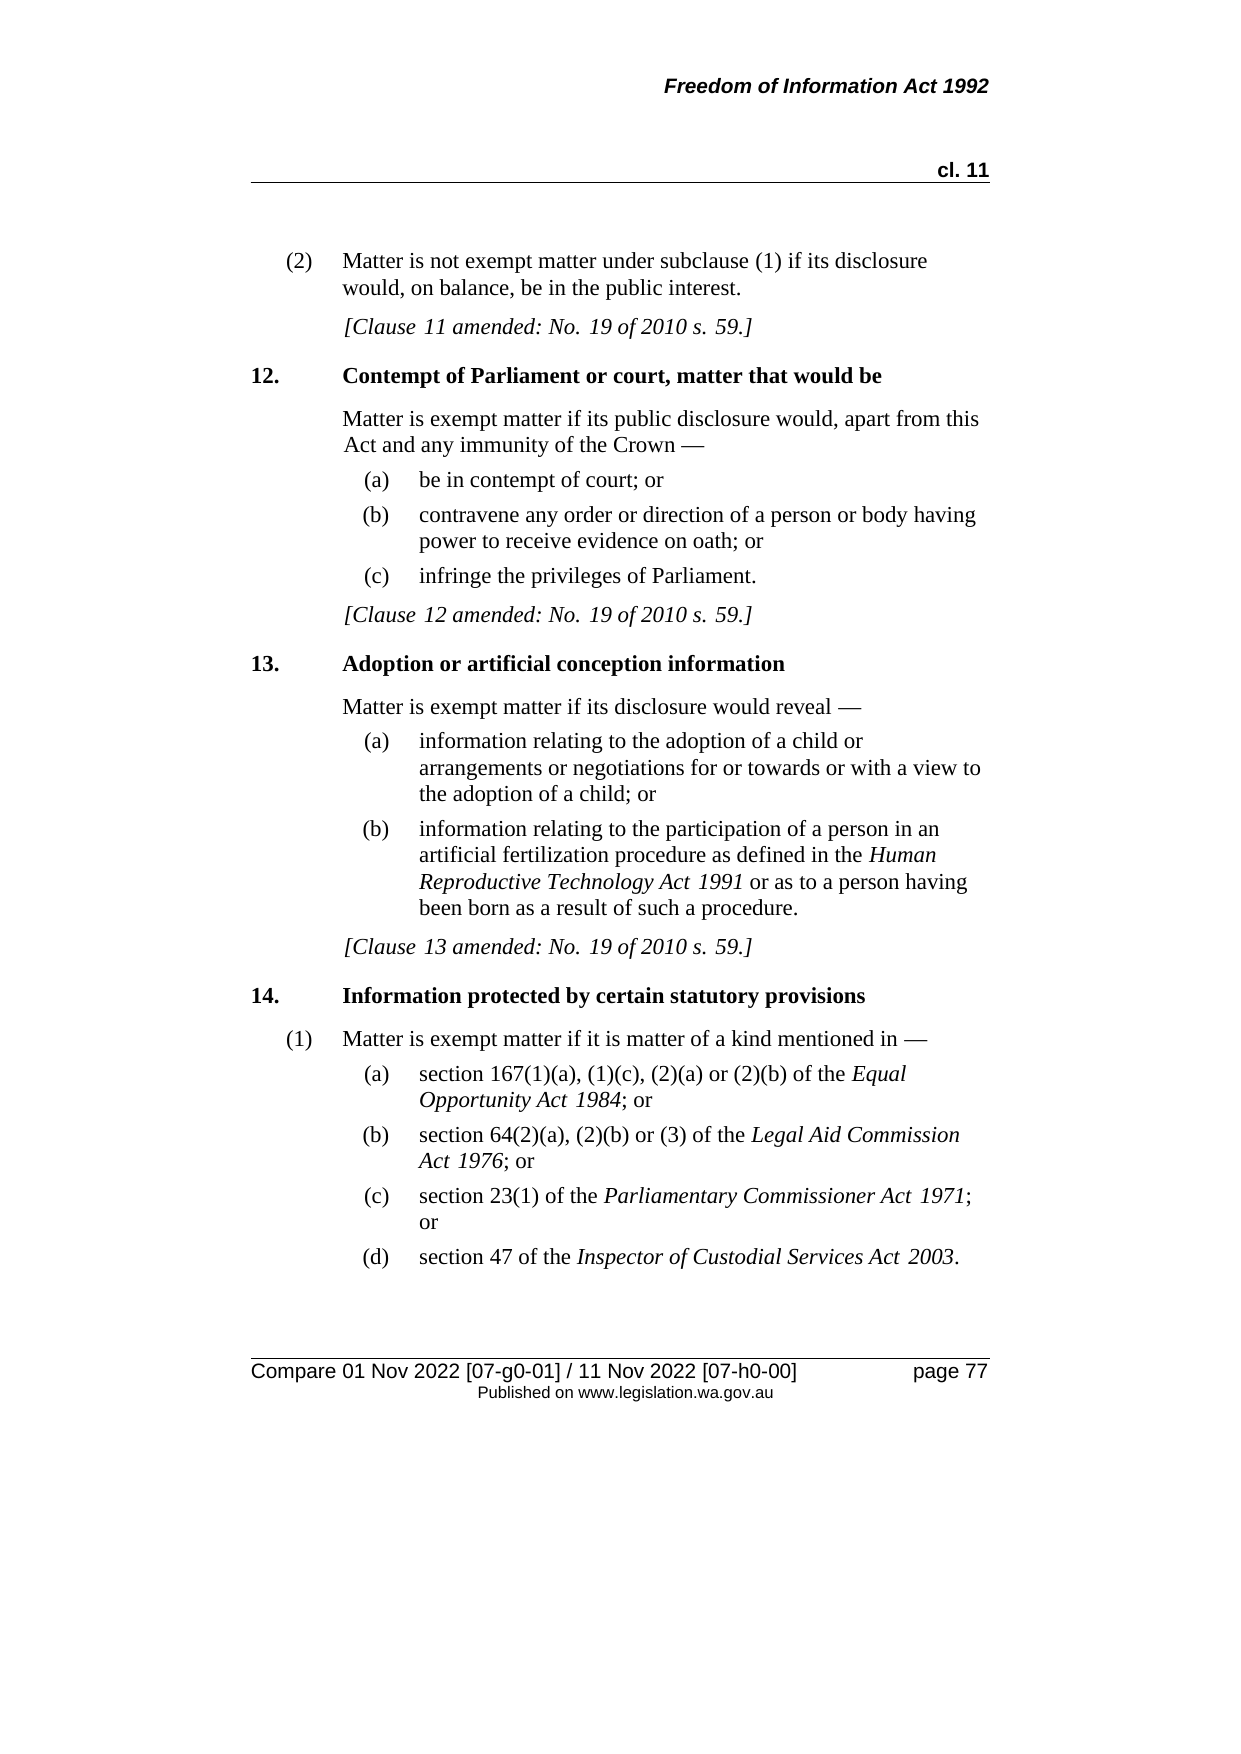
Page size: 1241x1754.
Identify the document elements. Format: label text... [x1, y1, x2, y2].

text (a) information relating to the adoption of a child or arrangements or negotiations for or towards or with a view to the adoption of a child; or [251, 728, 990, 807]
text Matter is exempt matter if its public disclosure would, apart from this Act and any immunity of the Crown — [251, 405, 990, 458]
text (2) Matter is not exempt matter under subclause (1) if its disclosure would, on balance, be in the public interest. [251, 247, 990, 300]
text Matter is exempt matter if its disclosure would reveal — [251, 693, 990, 719]
text [Clause 13 amended: No. 19 of 2010 s. 59.] [251, 933, 990, 959]
text (a) section 167(1)(a), (1)(c), (2)(a) or (2)(b) of the Equal Opportunity Act 1984; or [251, 1060, 990, 1113]
subtitle 12. Contempt of Parliament or court, matter that would be [251, 362, 990, 388]
text (1) Matter is exempt matter if it is matter of a kind mentioned in — [251, 1025, 990, 1052]
text [Clause 12 amended: No. 19 of 2010 s. 59.] [251, 601, 990, 627]
text (b) section 64(2)(a), (2)(b) or (3) of the Legal Aid Commission Act 1976; or [251, 1121, 990, 1174]
text [Clause 11 amended: No. 19 of 2010 s. 59.] [251, 313, 990, 339]
text (c) section 23(1) of the Parliamentary Commissioner Act 1971; or [251, 1182, 990, 1235]
text (c) infringe the privileges of Parliament. [251, 562, 990, 588]
subtitle 13. Adoption or artificial conception information [251, 650, 990, 676]
subtitle 14. Information protected by certain statutory provisions [251, 982, 990, 1008]
text (a) be in contempt of court; or [251, 466, 990, 492]
text (b) information relating to the participation of a person in an artificial fertilization procedure as defined in the Human Reproductive Technology Act 1991 or as to a person having been born as a result of such a procedure. [251, 815, 990, 920]
text (b) contravene any order or direction of a person or body having power to receive evidence on oath; or [251, 501, 990, 553]
text (d) section 47 of the Inspector of Custodial Services Act 2003. [251, 1243, 990, 1269]
